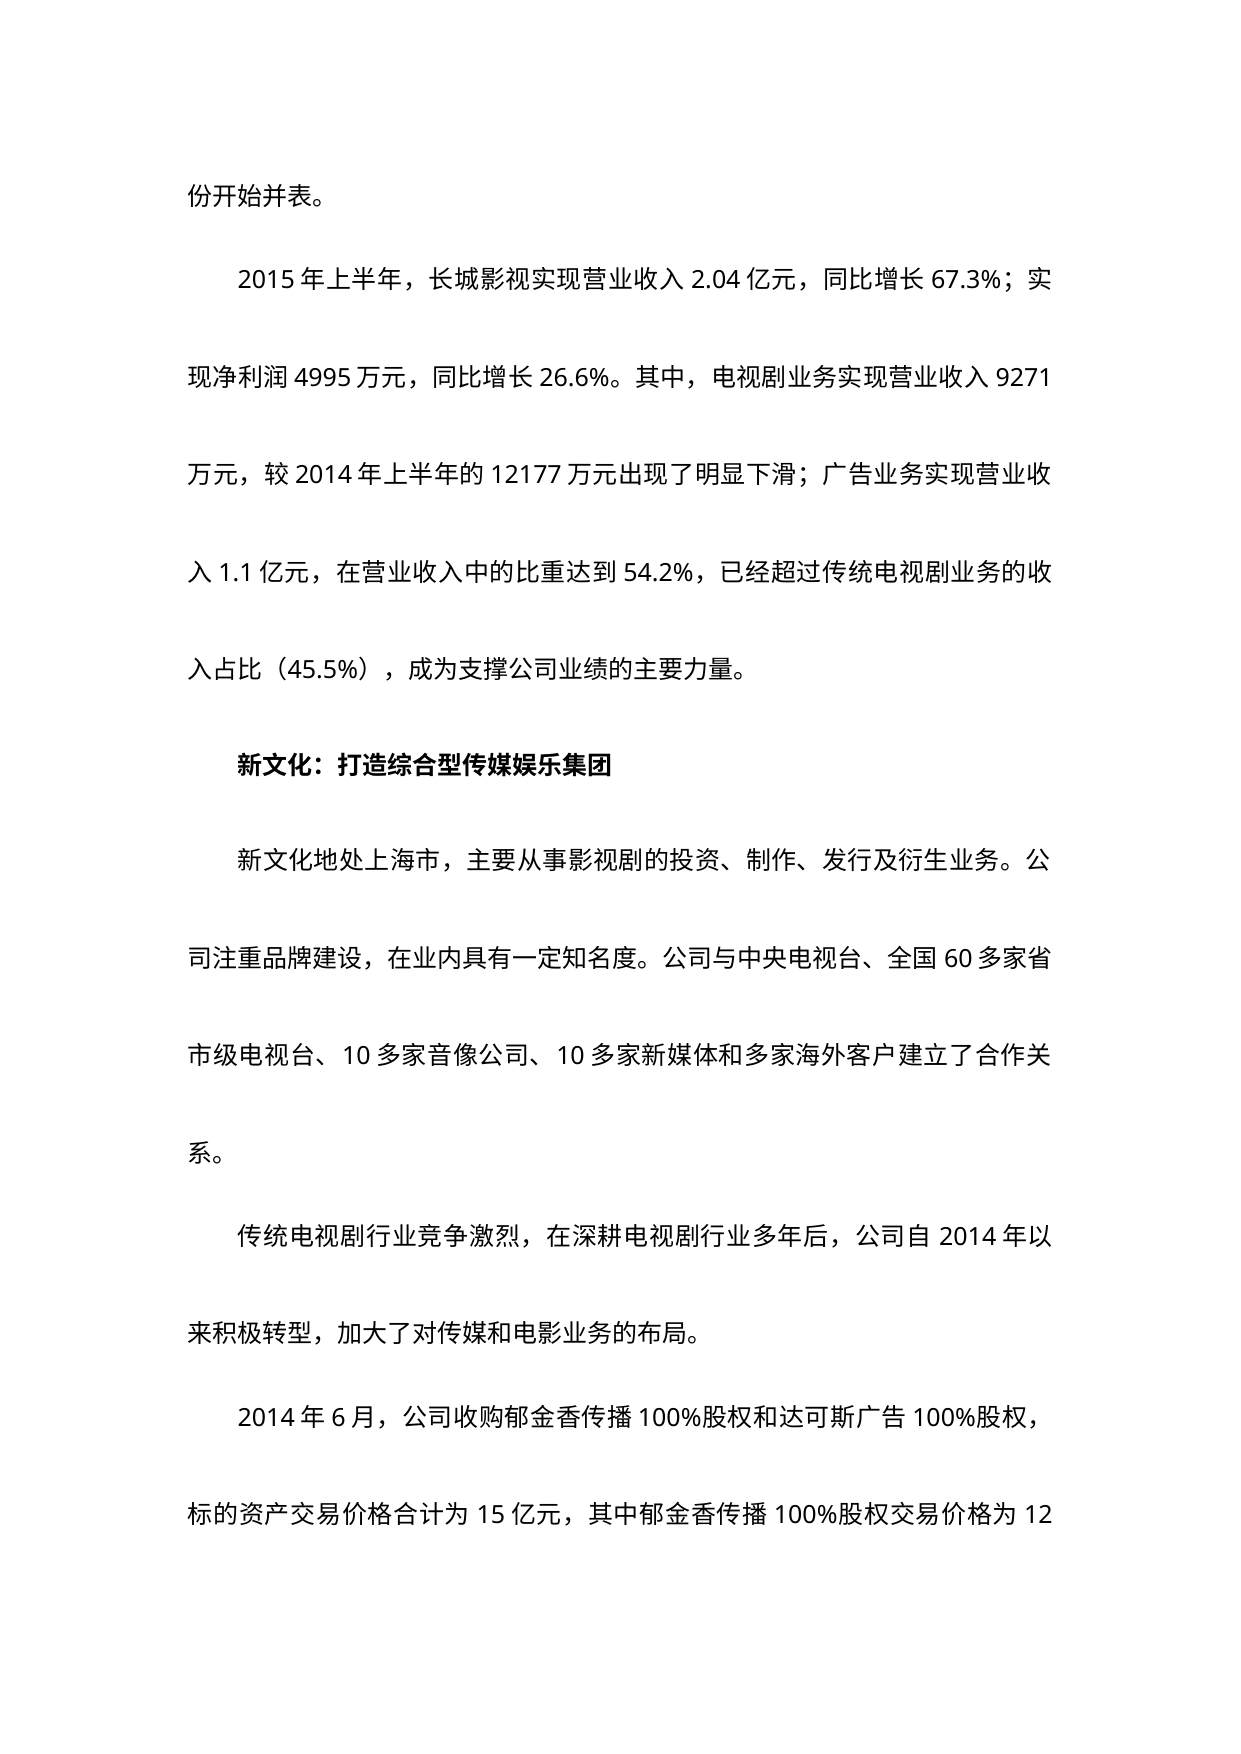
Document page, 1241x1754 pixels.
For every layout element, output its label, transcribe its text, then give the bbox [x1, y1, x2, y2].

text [187, 162, 1053, 227]
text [187, 1383, 1053, 1545]
text 新文化：打造综合型传媒娱乐集团 [187, 731, 1053, 796]
text 新文化地处上海市，主要从事影视剧的投资、制作、发行及衍生业务。公司注重品牌建设，在业内具有一定知名度。公司与中央电视台、全国60多家省市级电视台、10多家音像公司、10多家新媒体和多家海外客户建立了合作关系。 [187, 826, 1053, 1184]
text 2015年上半年，长城影视实现营业收入2.04亿元，同比增长67.3%；实现净利润4995万元，同比增长26.6%。其中，电视剧业务实现营业收入9271万元，较2014年上半年的12177万元出现了明显下滑；广告业务实现营业收入1.1亿元，在营业收入中的比重达到54.2%，已经超过传统电视剧业务的收入占比（45.5%），成为支撑公司业绩的主要力量。 [187, 245, 1053, 700]
text 传统电视剧行业竞争激烈，在深耕电视剧行业多年后，公司自2014年以来积极转型，加大了对传媒和电影业务的布局。 [187, 1202, 1053, 1364]
